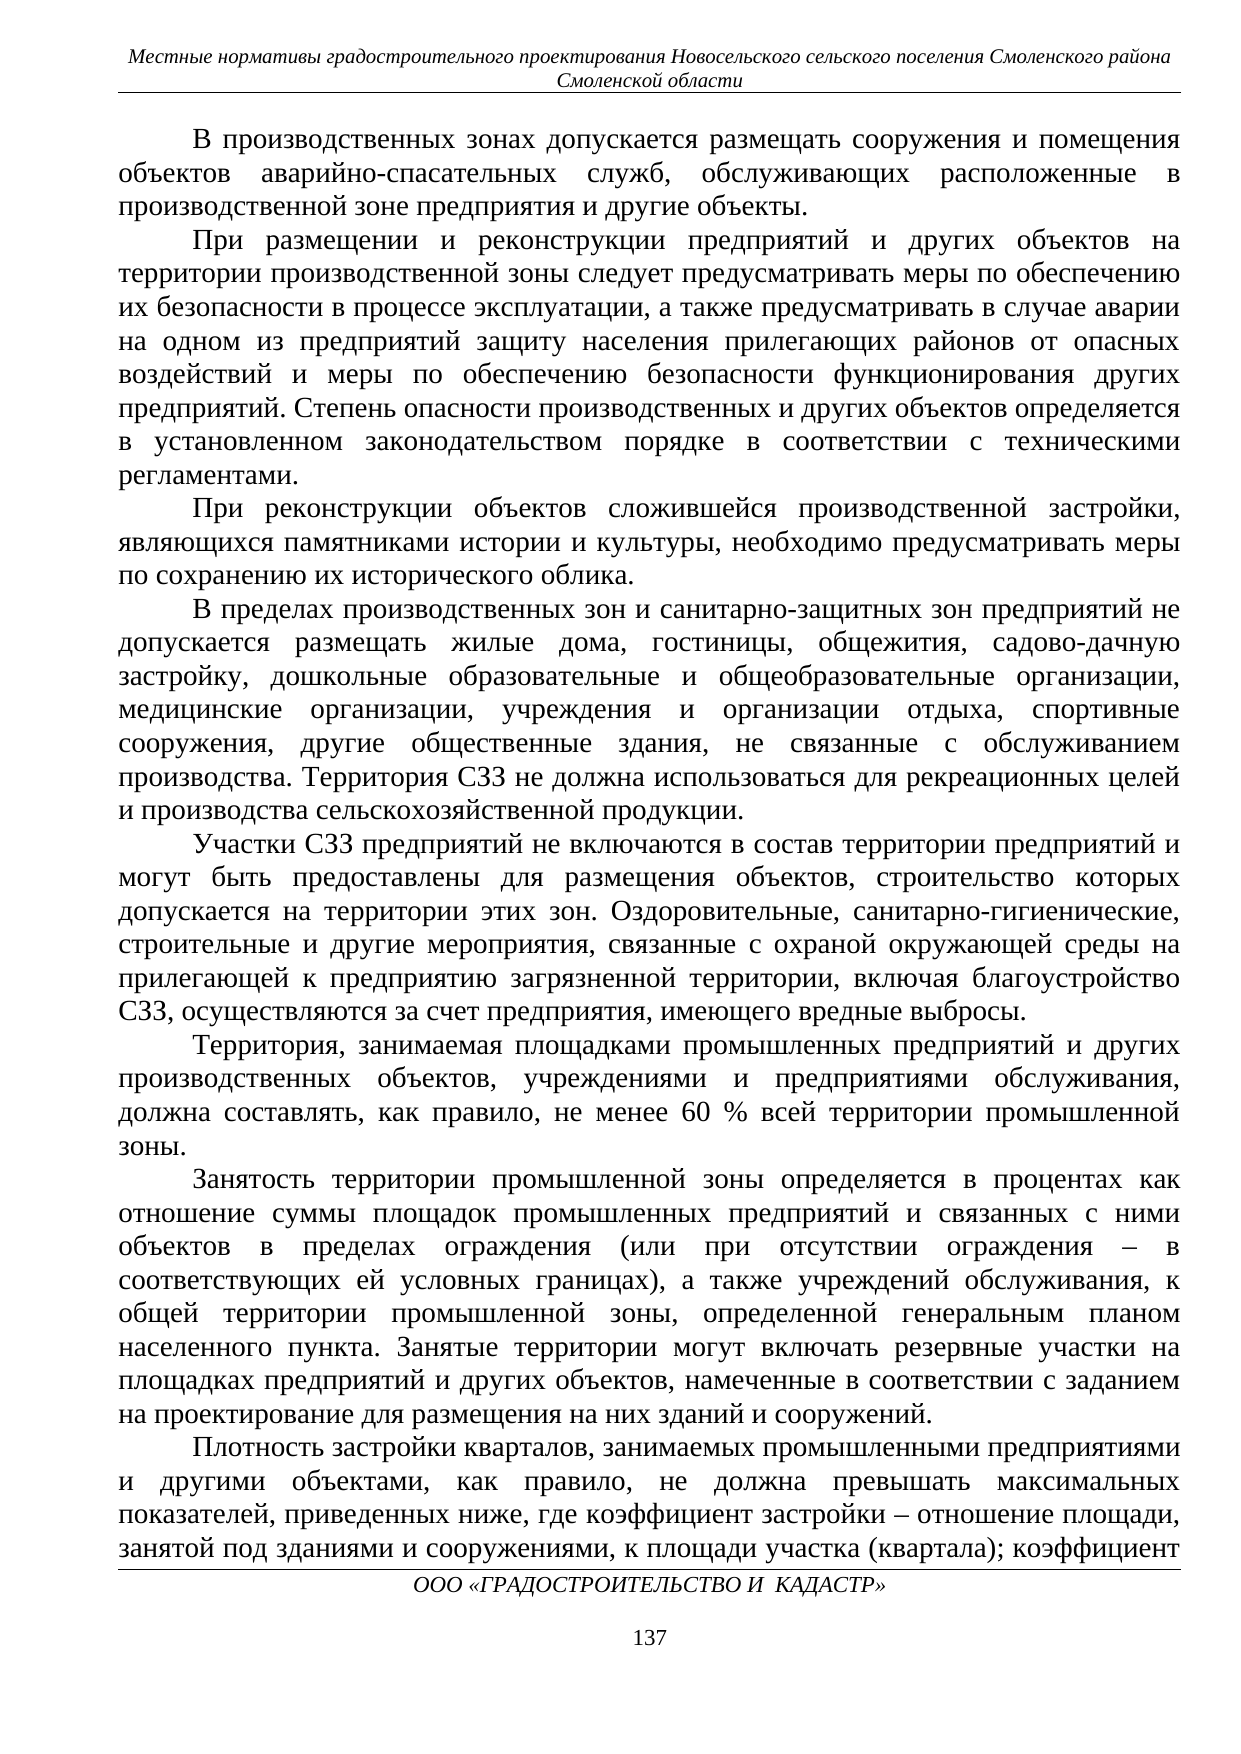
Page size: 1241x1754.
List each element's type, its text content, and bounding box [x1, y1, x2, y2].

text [118, 1429, 1181, 1564]
text Участки СЗЗ предприятий не включаются в состав территории предприятий и могут быть предоставлены для размещения объектов, строительство которых допускается на территории этих зон. Оздоровительные, санитарно-гигиенические, строительные и другие мероприятия, связанные с охраной окружающей среды на прилегающей к предприятию загрязненной территории, включая благоустройство СЗЗ, осуществляются за счет предприятия, имеющего вредные выбросы. [118, 826, 1181, 1027]
text В производственных зонах допускается размещать сооружения и помещения объектов аварийно-спасательных служб, обслуживающих расположенные в производственной зоне предприятия и другие объекты. [118, 121, 1181, 222]
text При реконструкции объектов сложившейся производственной застройки, являющихся памятниками истории и культуры, необходимо предусматривать меры по сохранению их исторического облика. [118, 490, 1181, 591]
text Территория, занимаемая площадками промышленных предприятий и других производственных объектов, учреждениями и предприятиями обслуживания, должна составлять, как правило, не менее 60 % всей территории промышленной зоны. [118, 1027, 1181, 1161]
text При размещении и реконструкции предприятий и других объектов на территории производственной зоны следует предусматривать меры по обеспечению их безопасности в процессе эксплуатации, а также предусматривать в случае аварии на одном из предприятий защиту населения прилегающих районов от опасных воздействий и меры по обеспечению безопасности функционирования других предприятий. Степень опасности производственных и других объектов определяется в установленном законодательством порядке в соответствии с техническими регламентами. [118, 222, 1181, 490]
text Занятость территории промышленной зоны определяется в процентах как отношение суммы площадок промышленных предприятий и связанных с ними объектов в пределах ограждения (или при отсутствии ограждения – в соответствующих ей условных границах), а также учреждений обслуживания, к общей территории промышленной зоны, определенной генеральным планом населенного пункта. Занятые территории могут включать резервные участки на площадках предприятий и других объектов, намеченные в соответствии с заданием на проектирование для размещения на них зданий и сооружений. [118, 1161, 1181, 1429]
text В пределах производственных зон и санитарно-защитных зон предприятий не допускается размещать жилые дома, гостиницы, общежития, садово-дачную застройку, дошкольные образовательные и общеобразовательные организации, медицинские организации, учреждения и организации отдыха, спортивные сооружения, другие общественные здания, не связанные с обслуживанием производства. Территория СЗЗ не должна использоваться для рекреационных целей и производства сельскохозяйственной продукции. [118, 591, 1181, 826]
